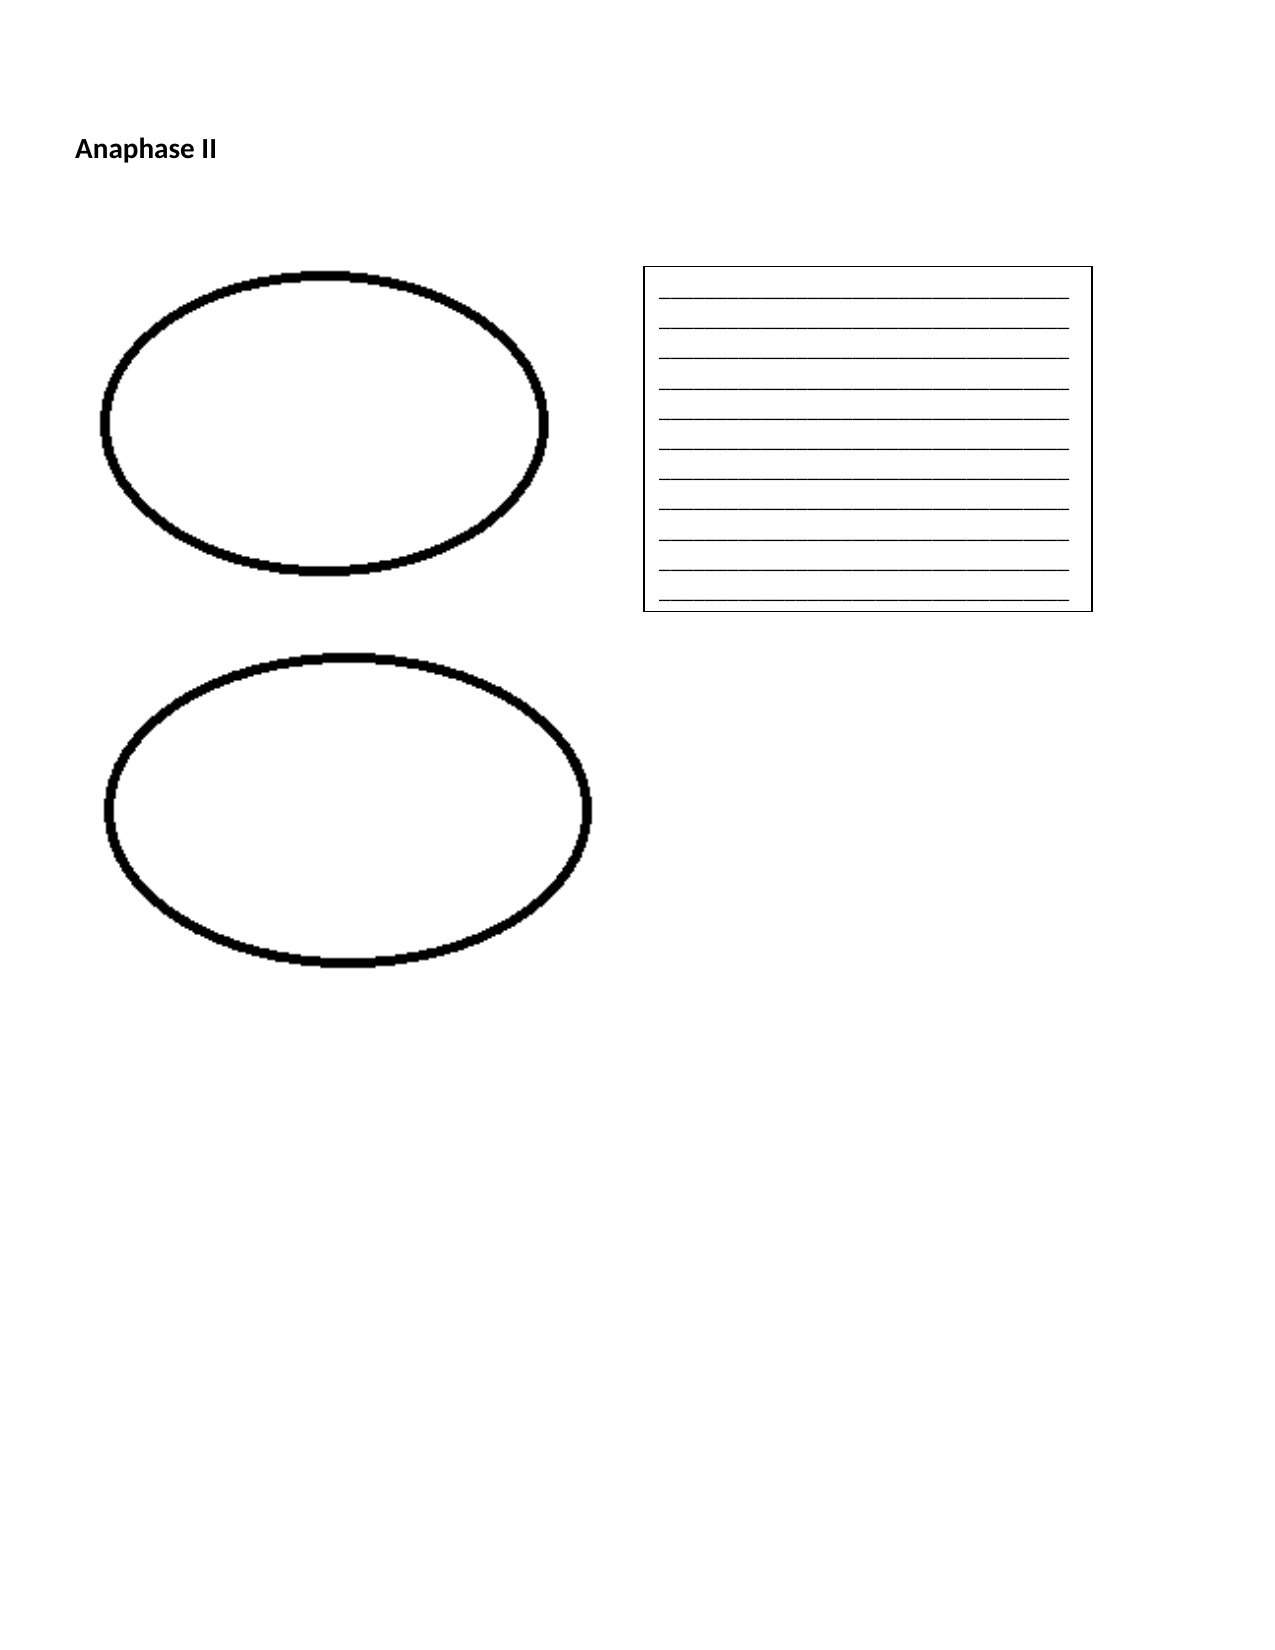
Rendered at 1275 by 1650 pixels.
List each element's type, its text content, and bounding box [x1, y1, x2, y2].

text Anaphase II [75, 130, 1200, 166]
picture [75, 240, 614, 994]
